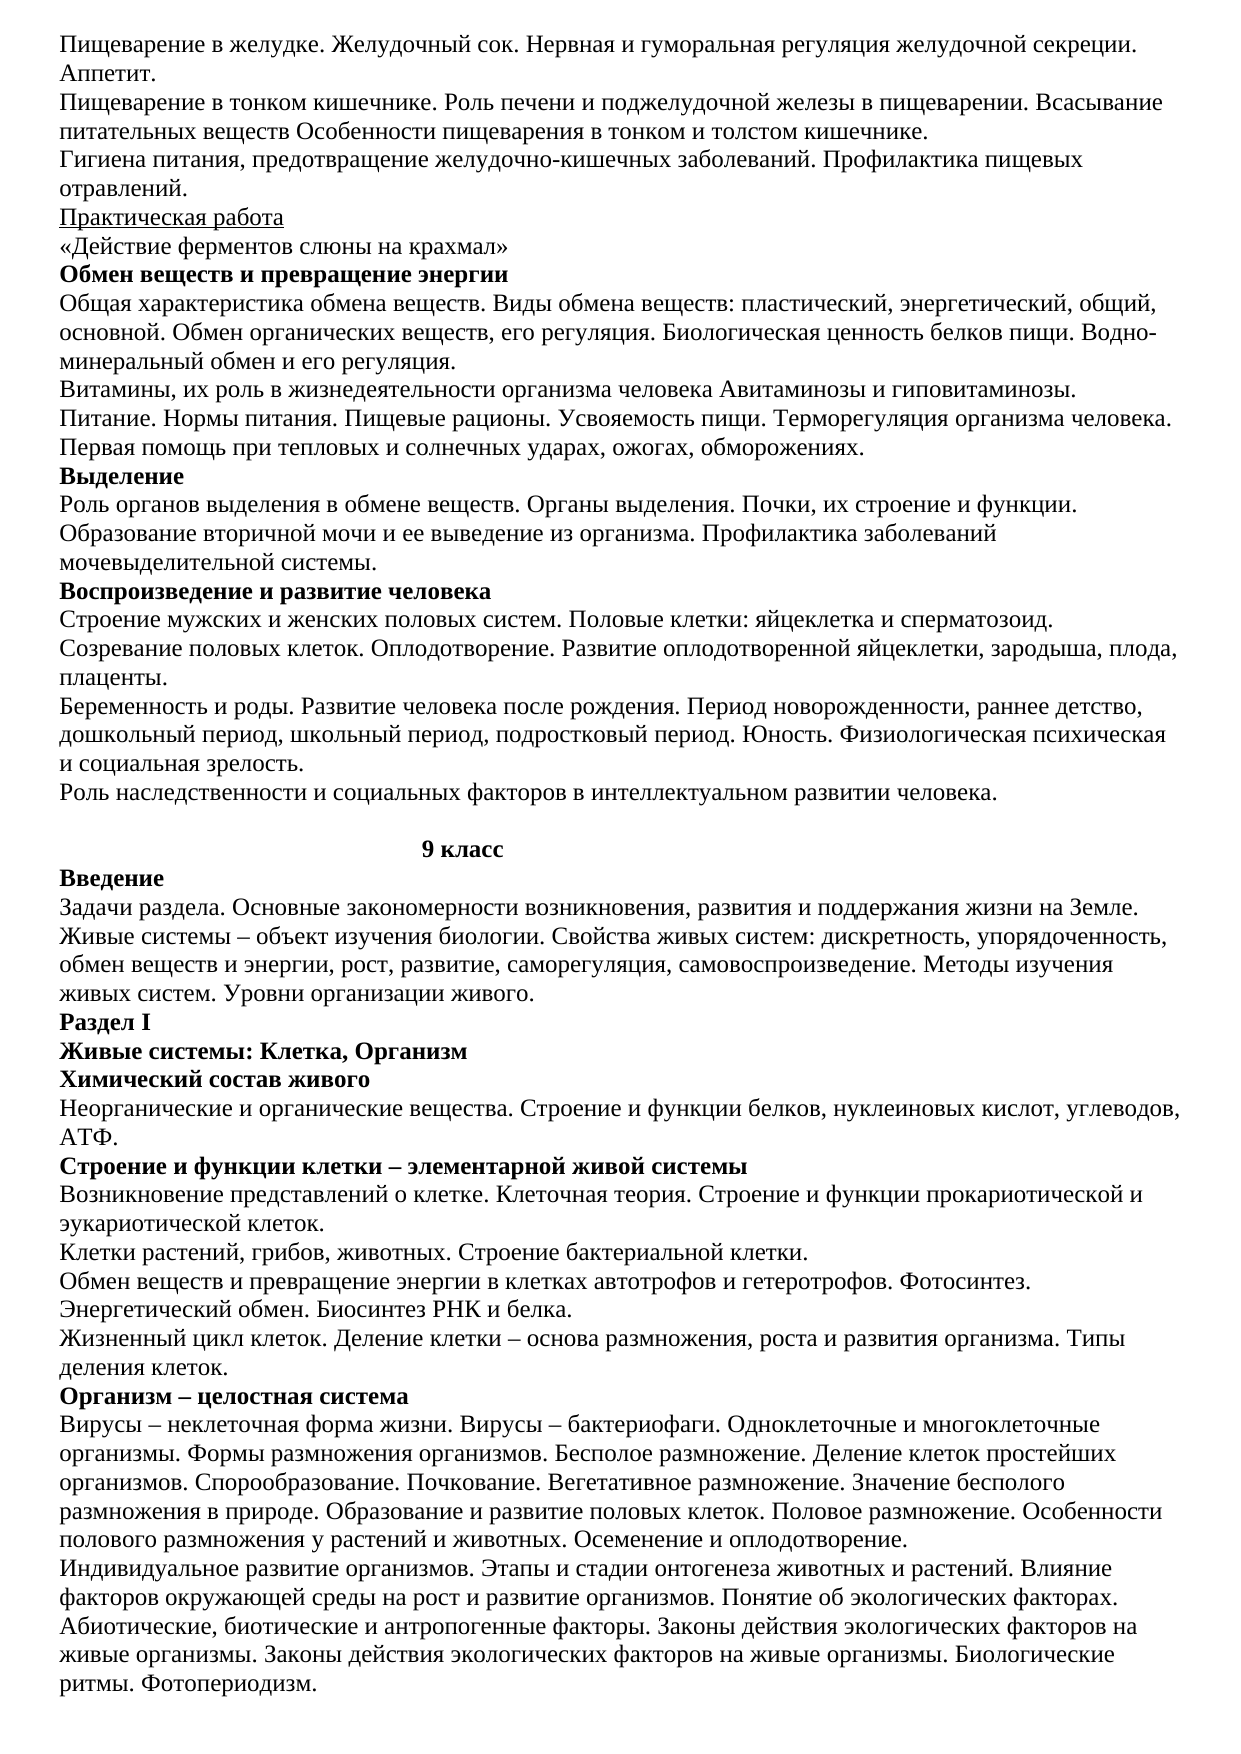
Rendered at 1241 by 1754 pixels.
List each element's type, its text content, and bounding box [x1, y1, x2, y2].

text Вирусы – неклеточная форма жизни. Вирусы – бактериофаги. Одноклеточные и многоклеточные организмы. Формы размножения организмов. Бесполое размножение. Деление клеток простейших организмов. Спорообразование. Почкование. Вегетативное размножение. Значение бесполого размножения в природе. Образование и развитие половых клеток. Половое размножение. Особенности полового размножения у растений и животных. Осеменение и оплодотворение. [59, 1409, 1181, 1553]
text Роль наследственности и социальных факторов в интеллектуальном развитии человека. [59, 777, 1181, 806]
text 9 класс [59, 834, 1181, 863]
text Обмен веществ и превращение энергии [59, 259, 1181, 288]
text Воспроизведение и развитие человека [59, 576, 1181, 604]
text Строение мужских и женских половых систем. Половые клетки: яйцеклетка и сперматозоид. Созревание половых клеток. Оплодотворение. Развитие оплодотворенной яйцеклетки, зародыша, плода, плаценты. [59, 604, 1181, 691]
text Роль органов выделения в обмене веществ. Органы выделения. Почки, их строение и функции. Образование вторичной мочи и ее выведение из организма. Профилактика заболеваний мочевыделительной системы. [59, 489, 1181, 576]
text Общая характеристика обмена веществ. Виды обмена веществ: пластический, энергетический, общий, основной. Обмен органических веществ, его регуляция. Биологическая ценность белков пищи. Водно-минеральный обмен и его регуляция. [59, 288, 1181, 374]
text Живые системы: Клетка, Организм [59, 1036, 1181, 1064]
text Индивидуальное развитие организмов. Этапы и стадии онтогенеза животных и растений. Влияние факторов окружающей среды на рост и развитие организмов. Понятие об экологических факторах. Абиотические, биотические и антропогенные факторы. Законы действия экологических факторов на живые организмы. Законы действия экологических факторов на живые организмы. Биологические ритмы. Фотопериодизм. [59, 1553, 1181, 1697]
text Пищеварение в желудке. Желудочный сок. Нервная и гуморальная регуляция желудочной секреции. Аппетит. [59, 29, 1181, 87]
text Жизненный цикл клеток. Деление клетки – основа размножения, роста и развития организма. Типы деления клеток. [59, 1323, 1181, 1381]
text Питание. Нормы питания. Пищевые рационы. Усвояемость пищи. Терморегуляция организма человека. Первая помощь при тепловых и солнечных ударах, ожогах, обморожениях. [59, 403, 1181, 461]
text Раздел I [59, 1007, 1181, 1036]
text Организм – целостная система [59, 1381, 1181, 1409]
text Обмен веществ и превращение энергии в клетках автотрофов и гетеротрофов. Фотосинтез. Энергетический обмен. Биосинтез РНК и белка. [59, 1266, 1181, 1323]
text Практическая работа [59, 202, 1181, 231]
text Пищеварение в тонком кишечнике. Роль печени и поджелудочной железы в пищеварении. Всасывание питательных веществ Особенности пищеварения в тонком и толстом кишечнике. [59, 87, 1181, 144]
text Строение и функции клетки – элементарной живой системы [59, 1151, 1181, 1179]
text Введение [59, 863, 1181, 892]
text Выделение [59, 461, 1181, 489]
text Возникновение представлений о клетке. Клеточная теория. Строение и функции прокариотической и эукариотической клеток. [59, 1179, 1181, 1237]
text Беременность и роды. Развитие человека после рождения. Период новорожденности, раннее детство, дошкольный период, школьный период, подростковый период. Юность. Физиологическая психическая и социальная зрелость. [59, 691, 1181, 777]
text «Действие ферментов слюны на крахмал» [59, 231, 1181, 259]
text Неорганические и органические вещества. Строение и функции белков, нуклеиновых кислот, углеводов, АТФ. [59, 1093, 1181, 1151]
text Задачи раздела. Основные закономерности возникновения, развития и поддержания жизни на Земле. Живые системы – объект изучения биологии. Свойства живых систем: дискретность, упорядоченность, обмен веществ и энергии, рост, развитие, саморегуляция, самовоспроизведение. Методы изучения живых систем. Уровни организации живого. [59, 892, 1181, 1007]
text Клетки растений, грибов, животных. Строение бактериальной клетки. [59, 1237, 1181, 1266]
text Витамины, их роль в жизнедеятельности организма человека Авитаминозы и гиповитаминозы. [59, 374, 1181, 403]
text Химический состав живого [59, 1064, 1181, 1093]
text Гигиена питания, предотвращение желудочно-кишечных заболеваний. Профилактика пищевых отравлений. [59, 144, 1181, 202]
